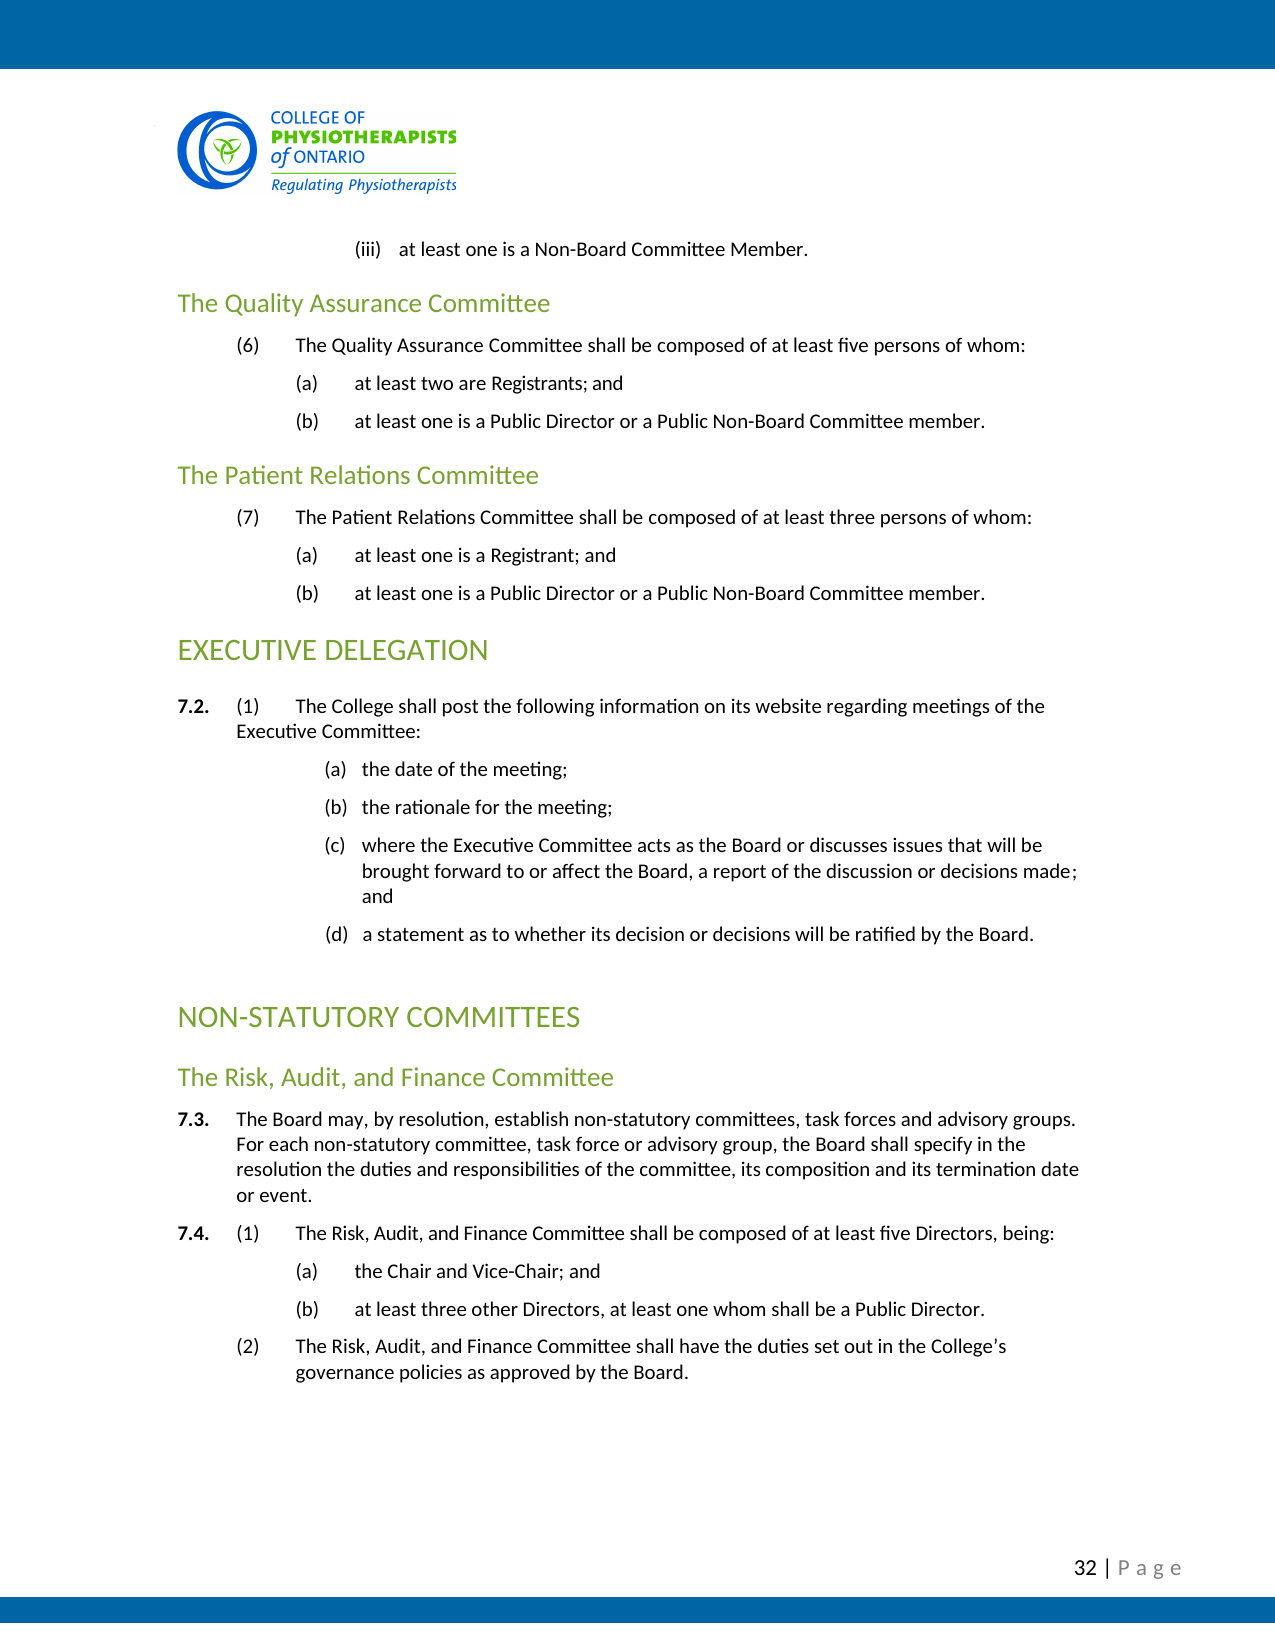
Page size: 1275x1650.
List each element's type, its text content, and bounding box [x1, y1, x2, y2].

text The Quality Assurance Committee shall be composed of at least five persons of whom: [236, 332, 1098, 358]
text The Patient Relations Committee shall be composed of at least three persons of whom: [236, 504, 1098, 529]
text at least one is a Non-Board Committee Member. [354, 236, 1098, 262]
list at least two are Registrants; and [295, 370, 1098, 396]
text at least one is a Public Director or a Public Non-Board Committee member. [295, 408, 1098, 433]
list the date of the meeting; [324, 757, 1098, 782]
list where the Executive Committee acts as the Board or discusses issues that will be brought forward to or affect the Board, a report of the discussion or decisions made; and [324, 832, 1098, 909]
list at least one is a Public Director or a Public Non-Board Committee member. [295, 580, 1098, 605]
subtitle The Risk, Audit, and Finance Committee [177, 1060, 1098, 1093]
subtitle EXECUTIVE DELEGATION [177, 630, 1098, 668]
list a statement as to whether its decision or decisions will be ratified by the Board. [325, 921, 1098, 947]
text 7.3. The Board may, by resolution, establish non-statutory committees, task forces and advisory groups. For each non-statutory committee, task force or advisory group, the Board shall specify in the resolution the duties and responsibilities of the committee, its composition and its termination date or event. [177, 1106, 1098, 1207]
text 7.2. (1) The College shall post the following information on its website regarding meetings of the Executive Committee: [177, 693, 1098, 744]
list at least one is a Registrant; and [295, 542, 1098, 567]
text at least three other Directors, at least one whom shall be a Public Director. [295, 1296, 1098, 1321]
list the rationale for the meeting; [324, 794, 1098, 820]
list (2) The Risk, Audit, and Finance Committee shall have the duties set out in the College’s governance policies as approved by the Board. [236, 1334, 1098, 1384]
subtitle The Quality Assurance Committee [177, 287, 1098, 320]
list the Chair and Vice-Chair; and [295, 1258, 1098, 1283]
subtitle The Patient Relations Committee [177, 458, 1098, 491]
text 7.4. (1) The Risk, Audit, and Finance Committee shall be composed of at least five Directors, being: [177, 1220, 1098, 1245]
picture [177, 111, 457, 194]
subtitle NON-STATUTORY COMMITTEES [177, 997, 1098, 1035]
